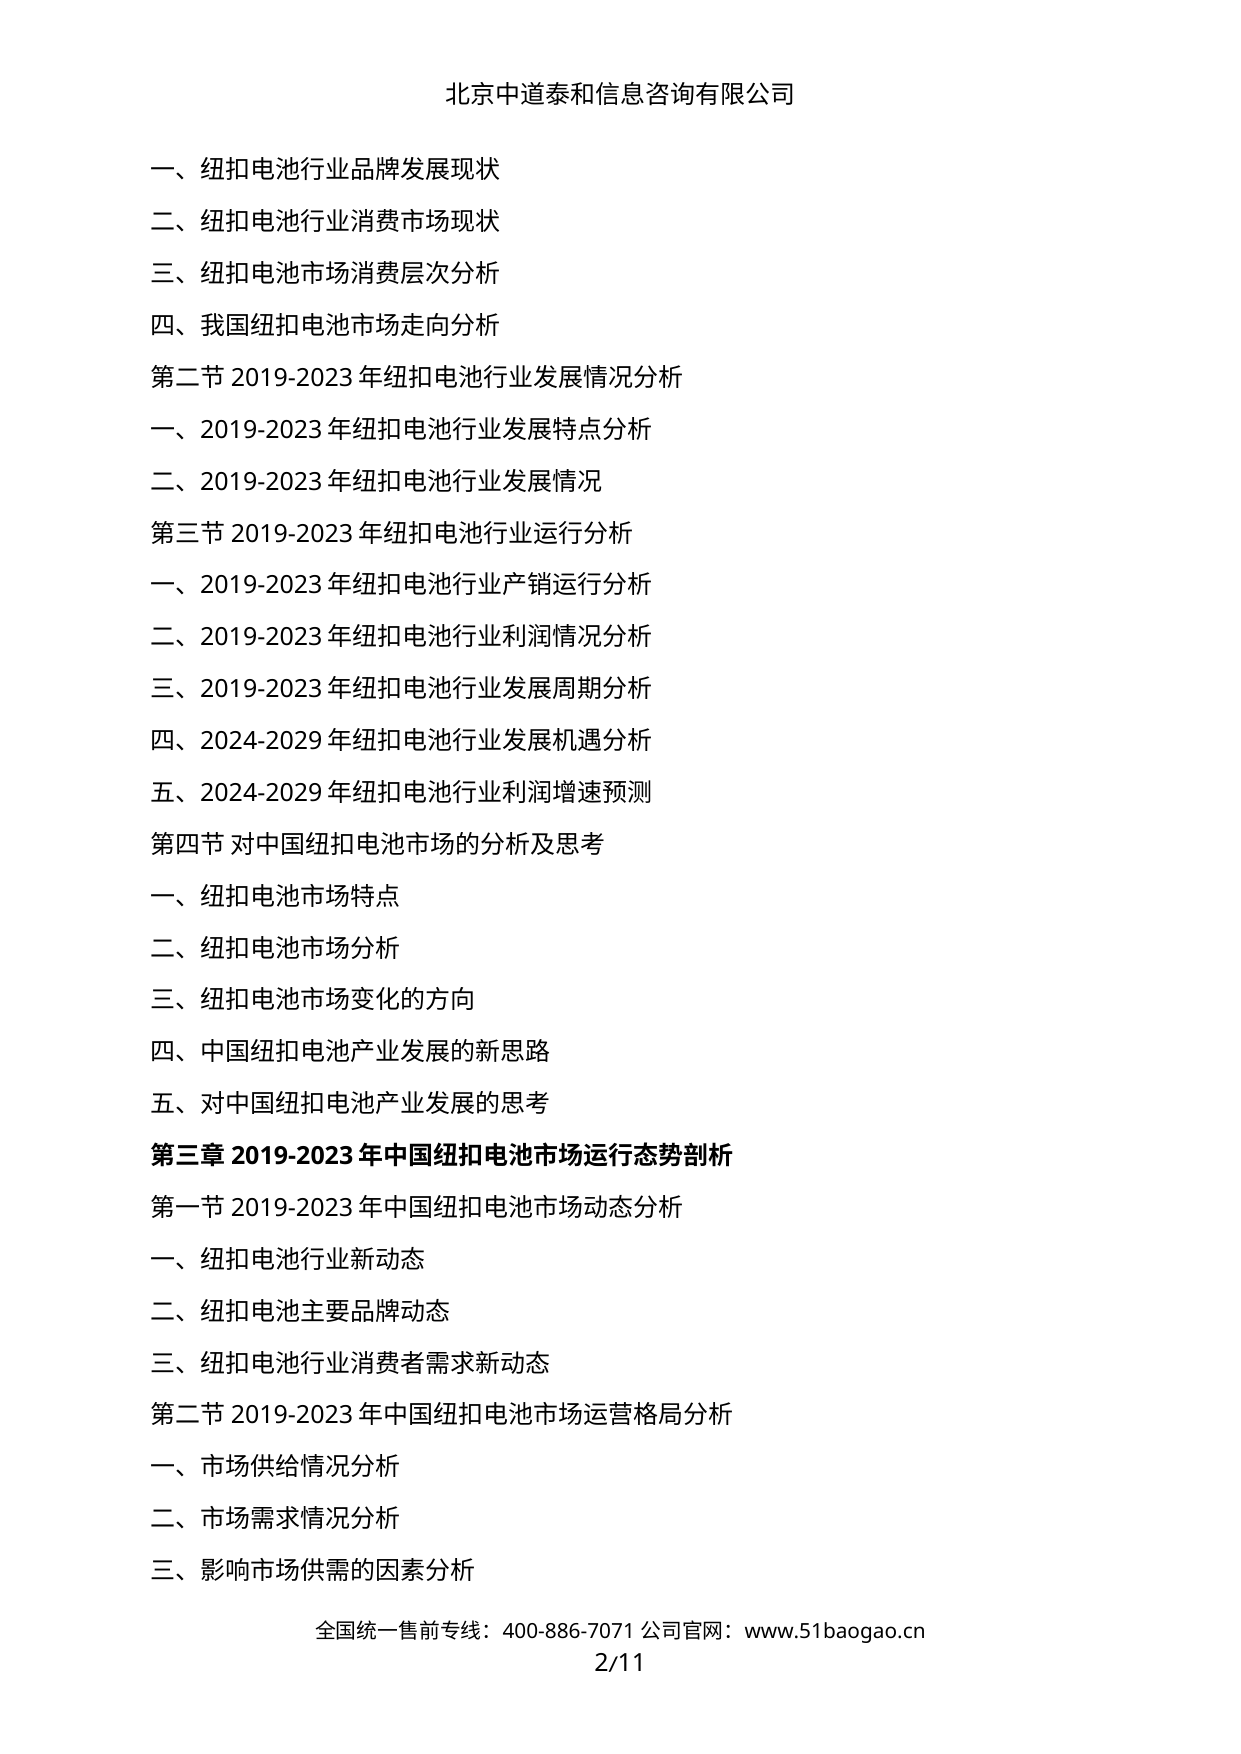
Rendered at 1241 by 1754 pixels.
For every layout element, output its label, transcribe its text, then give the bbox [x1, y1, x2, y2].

text 五、对中国纽扣电池产业发展的思考 [150, 1084, 1090, 1120]
text 一、纽扣电池行业品牌发展现状 [150, 150, 1090, 186]
text 二、纽扣电池主要品牌动态 [150, 1291, 1090, 1327]
text 第二节 2019-2023年纽扣电池行业发展情况分析 [150, 357, 1090, 394]
text 一、纽扣电池行业新动态 [150, 1239, 1090, 1276]
text 二、纽扣电池行业消费市场现状 [150, 202, 1090, 238]
text 四、中国纽扣电池产业发展的新思路 [150, 1032, 1090, 1068]
text 三、纽扣电池市场消费层次分析 [150, 254, 1090, 290]
text 第三节 2019-2023年纽扣电池行业运行分析 [150, 513, 1090, 549]
text 一、纽扣电池市场特点 [150, 876, 1090, 912]
text 第一节 2019-2023年中国纽扣电池市场动态分析 [150, 1187, 1090, 1224]
text 第三章 2019-2023年中国纽扣电池市场运行态势剖析 [150, 1136, 1090, 1172]
text 一、2019-2023年纽扣电池行业发展特点分析 [150, 409, 1090, 446]
text 五、2024-2029年纽扣电池行业利润增速预测 [150, 772, 1090, 809]
text 三、纽扣电池行业消费者需求新动态 [150, 1343, 1090, 1379]
text 三、2019-2023年纽扣电池行业发展周期分析 [150, 669, 1090, 705]
text 二、2019-2023年纽扣电池行业利润情况分析 [150, 617, 1090, 653]
text 一、市场供给情况分析 [150, 1447, 1090, 1483]
text 二、市场需求情况分析 [150, 1499, 1090, 1535]
text 四、2024-2029年纽扣电池行业发展机遇分析 [150, 721, 1090, 757]
text 三、纽扣电池市场变化的方向 [150, 980, 1090, 1016]
text 四、我国纽扣电池市场走向分析 [150, 306, 1090, 342]
text 二、2019-2023年纽扣电池行业发展情况 [150, 461, 1090, 497]
text 第四节 对中国纽扣电池市场的分析及思考 [150, 824, 1090, 861]
text 三、影响市场供需的因素分析 [150, 1551, 1090, 1587]
text 一、2019-2023年纽扣电池行业产销运行分析 [150, 565, 1090, 601]
text 二、纽扣电池市场分析 [150, 928, 1090, 964]
text 第二节 2019-2023年中国纽扣电池市场运营格局分析 [150, 1395, 1090, 1431]
